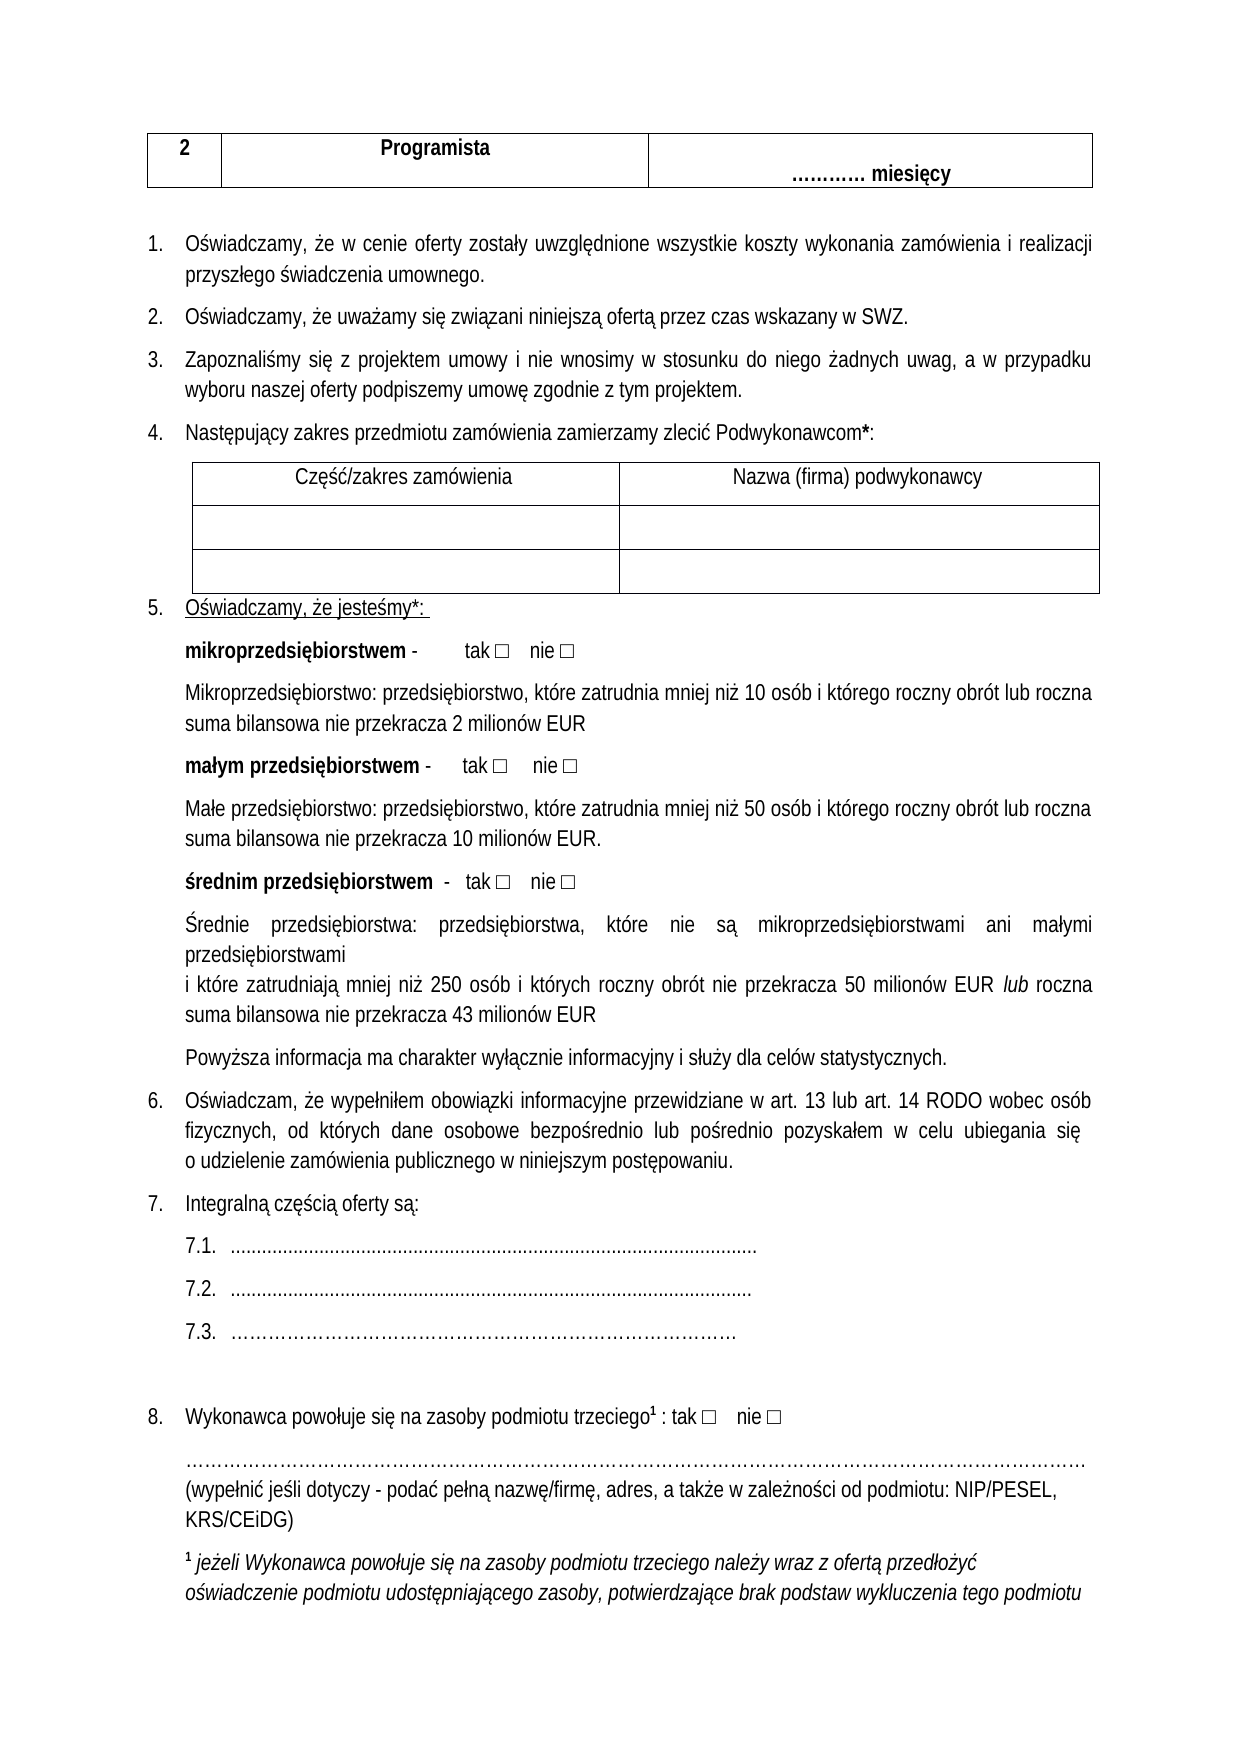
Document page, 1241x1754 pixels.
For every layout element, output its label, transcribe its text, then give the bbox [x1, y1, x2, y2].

list Zapoznaliśmy się z projektem umowy i nie wnosimy w stosunku do niego żadnych uwag, a w przypadku wyboru naszej oferty podpiszemy umowę zgodnie z tym projektem. [148, 346, 1093, 403]
list Oświadczamy, że jesteśmy*: [148, 594, 1093, 620]
text Mikroprzedsiębiorstwo: przedsiębiorstwo, które zatrudnia mniej niż 10 osób i którego roczny obrót lub roczna suma bilansowa nie przekracza 2 milionów EUR [185, 679, 1093, 736]
list Oświadczamy, że uważamy się związani niniejszą ofertą przez czas wskazany w SWZ. [148, 303, 1093, 330]
text Małe przedsiębiorstwo: przedsiębiorstwo, które zatrudnia mniej niż 50 osób i którego roczny obrót lub roczna suma bilansowa nie przekracza 10 milionów EUR. [185, 795, 1093, 852]
text ………………………………………………………………………………………………………………………………(wypełnić jeśli dotyczy - podać pełną nazwę/firmę, adres, a także w zależności od podmiotu: NIP/PESEL, KRS/CEiDG) [185, 1446, 1093, 1533]
table_header Nazwa (firma) podwykonawcy [620, 463, 1099, 505]
text średnim przedsiębiorstwem - tak □ nie □ [185, 868, 1093, 894]
list .................................................................................................... [185, 1275, 1093, 1302]
list Oświadczam, że wypełniłem obowiązki informacyjne przewidziane w art. 13 lub art. 14 RODO wobec osób fizycznych, od których dane osobowe bezpośrednio lub pośrednio pozyskałem w celu ubiegania się o udzielenie zamówienia publicznego w niniejszym postępowaniu. [148, 1087, 1093, 1173]
text Powyższa informacja ma charakter wyłącznie informacyjny i służy dla celów statystycznych. [185, 1044, 1093, 1070]
table_header Część/zakres zamówienia [193, 463, 619, 505]
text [185, 1549, 1093, 1606]
list Oświadczamy, że w cenie oferty zostały uwzględnione wszystkie koszty wykonania zamówienia i realizacji przyszłego świadczenia umownego. [148, 230, 1093, 287]
table_cell [620, 506, 1099, 549]
table_cell 2 [148, 134, 221, 187]
table_cell [620, 550, 1099, 593]
list ……………………………………………………………………… [185, 1318, 1093, 1344]
list Wykonawca powołuje się na zasoby podmiotu trzeciego1 : tak □ nie □ [148, 1403, 1093, 1430]
table_cell [193, 550, 619, 593]
list Integralną częścią oferty są: [148, 1190, 1093, 1216]
table_cell [193, 506, 619, 549]
text mikroprzedsiębiorstwem - tak □ nie □ [185, 637, 1093, 663]
text Średnie przedsiębiorstwa: przedsiębiorstwa, które nie są mikroprzedsiębiorstwami ani małymi przedsiębiorstwami i które zatrudniają mniej niż 250 osób i których roczny obrót nie przekracza 50 milionów EUR lub roczna suma bilansowa nie przekracza 43 milionów EUR [185, 911, 1093, 1028]
table_cell Programista [222, 134, 648, 187]
list Następujący zakres przedmiotu zamówienia zamierzamy zlecić Podwykonawcom*: [148, 419, 1093, 445]
text małym przedsiębiorstwem - tak □ nie □ [185, 752, 1093, 779]
table_cell ………… miesięcy [649, 134, 1092, 187]
list ..................................................................................................... [185, 1232, 1093, 1259]
